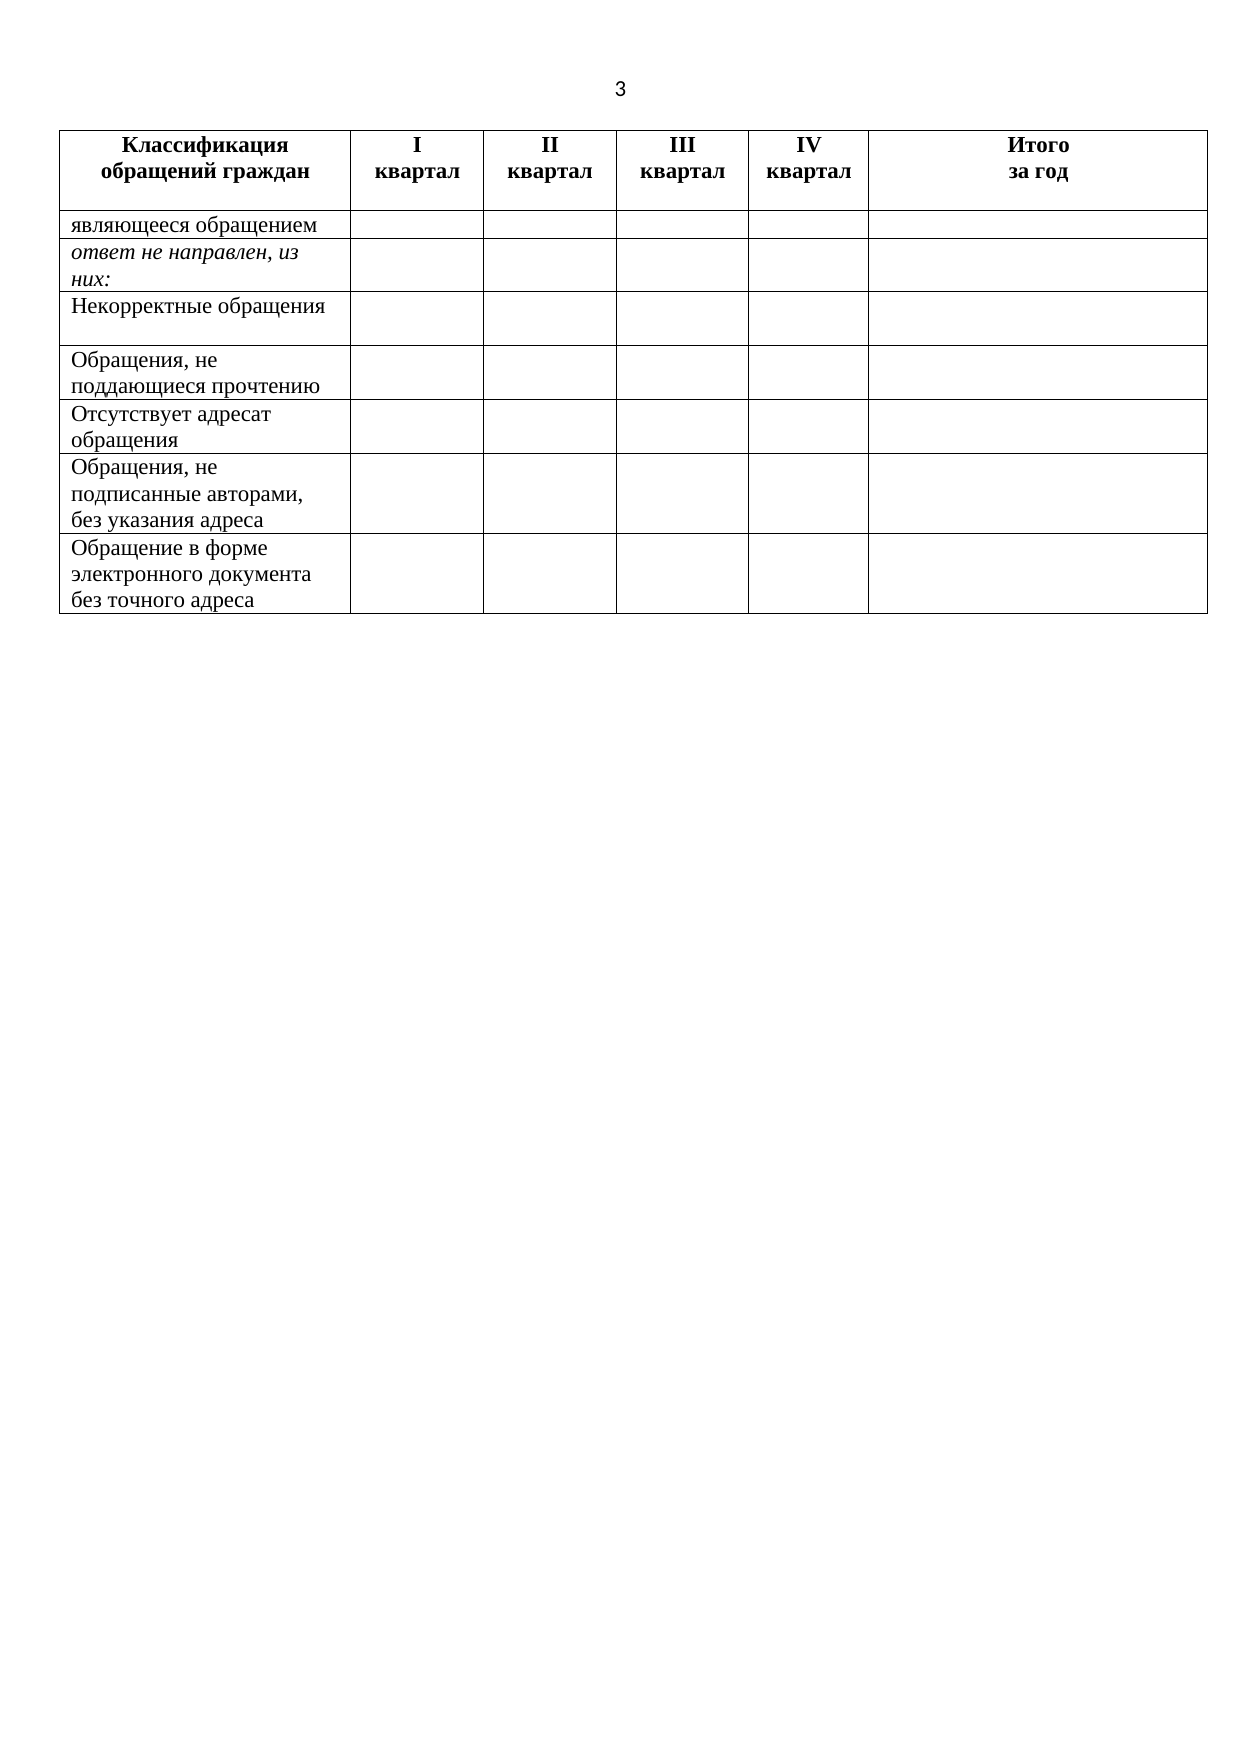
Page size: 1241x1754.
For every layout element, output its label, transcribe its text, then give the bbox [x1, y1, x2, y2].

table_cell [484, 239, 616, 291]
table_cell [617, 346, 748, 399]
table_cell [869, 534, 1207, 613]
table_cell Обращения, не подписанные авторами, без указания адреса [60, 454, 350, 532]
table_cell [749, 400, 868, 452]
table_cell [351, 534, 483, 613]
table_cell [749, 346, 868, 399]
table_cell [869, 454, 1207, 532]
table_cell [484, 211, 616, 237]
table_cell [60, 211, 350, 237]
table_cell [749, 211, 868, 237]
table_header III квартал [617, 131, 748, 210]
table_header I квартал [351, 131, 483, 210]
table_cell [351, 400, 483, 452]
table_cell [351, 346, 483, 399]
table_cell Обращение в форме электронного документа без точного адреса [60, 534, 350, 613]
table_cell [484, 534, 616, 613]
table_cell [617, 211, 748, 237]
table_cell ответ не направлен, из них: [60, 239, 350, 291]
table_header II квартал [484, 131, 616, 210]
table_cell [617, 239, 748, 291]
table_cell [749, 534, 868, 613]
table_cell [869, 292, 1207, 345]
table_cell [617, 534, 748, 613]
table_cell [484, 292, 616, 345]
table_cell [869, 346, 1207, 399]
table_header Классификация обращений граждан [60, 131, 350, 210]
table_cell Обращения, не поддающиеся прочтению [60, 346, 350, 399]
table_header IV квартал [749, 131, 868, 210]
table_cell [869, 239, 1207, 291]
table_cell Некорректные обращения [60, 292, 350, 345]
table_cell [351, 239, 483, 291]
table_cell [617, 292, 748, 345]
table_cell [749, 239, 868, 291]
table_cell [484, 454, 616, 532]
table_cell [749, 454, 868, 532]
table_cell [869, 211, 1207, 237]
table_cell [484, 400, 616, 452]
table_cell [749, 292, 868, 345]
table_cell [617, 400, 748, 452]
table_cell [869, 400, 1207, 452]
table_cell [351, 454, 483, 532]
table_cell Отсутствует адресат обращения [60, 400, 350, 452]
table_cell [351, 292, 483, 345]
table_cell [617, 454, 748, 532]
table_cell [484, 346, 616, 399]
table_header Итого за год [869, 131, 1207, 210]
table_cell [351, 211, 483, 237]
